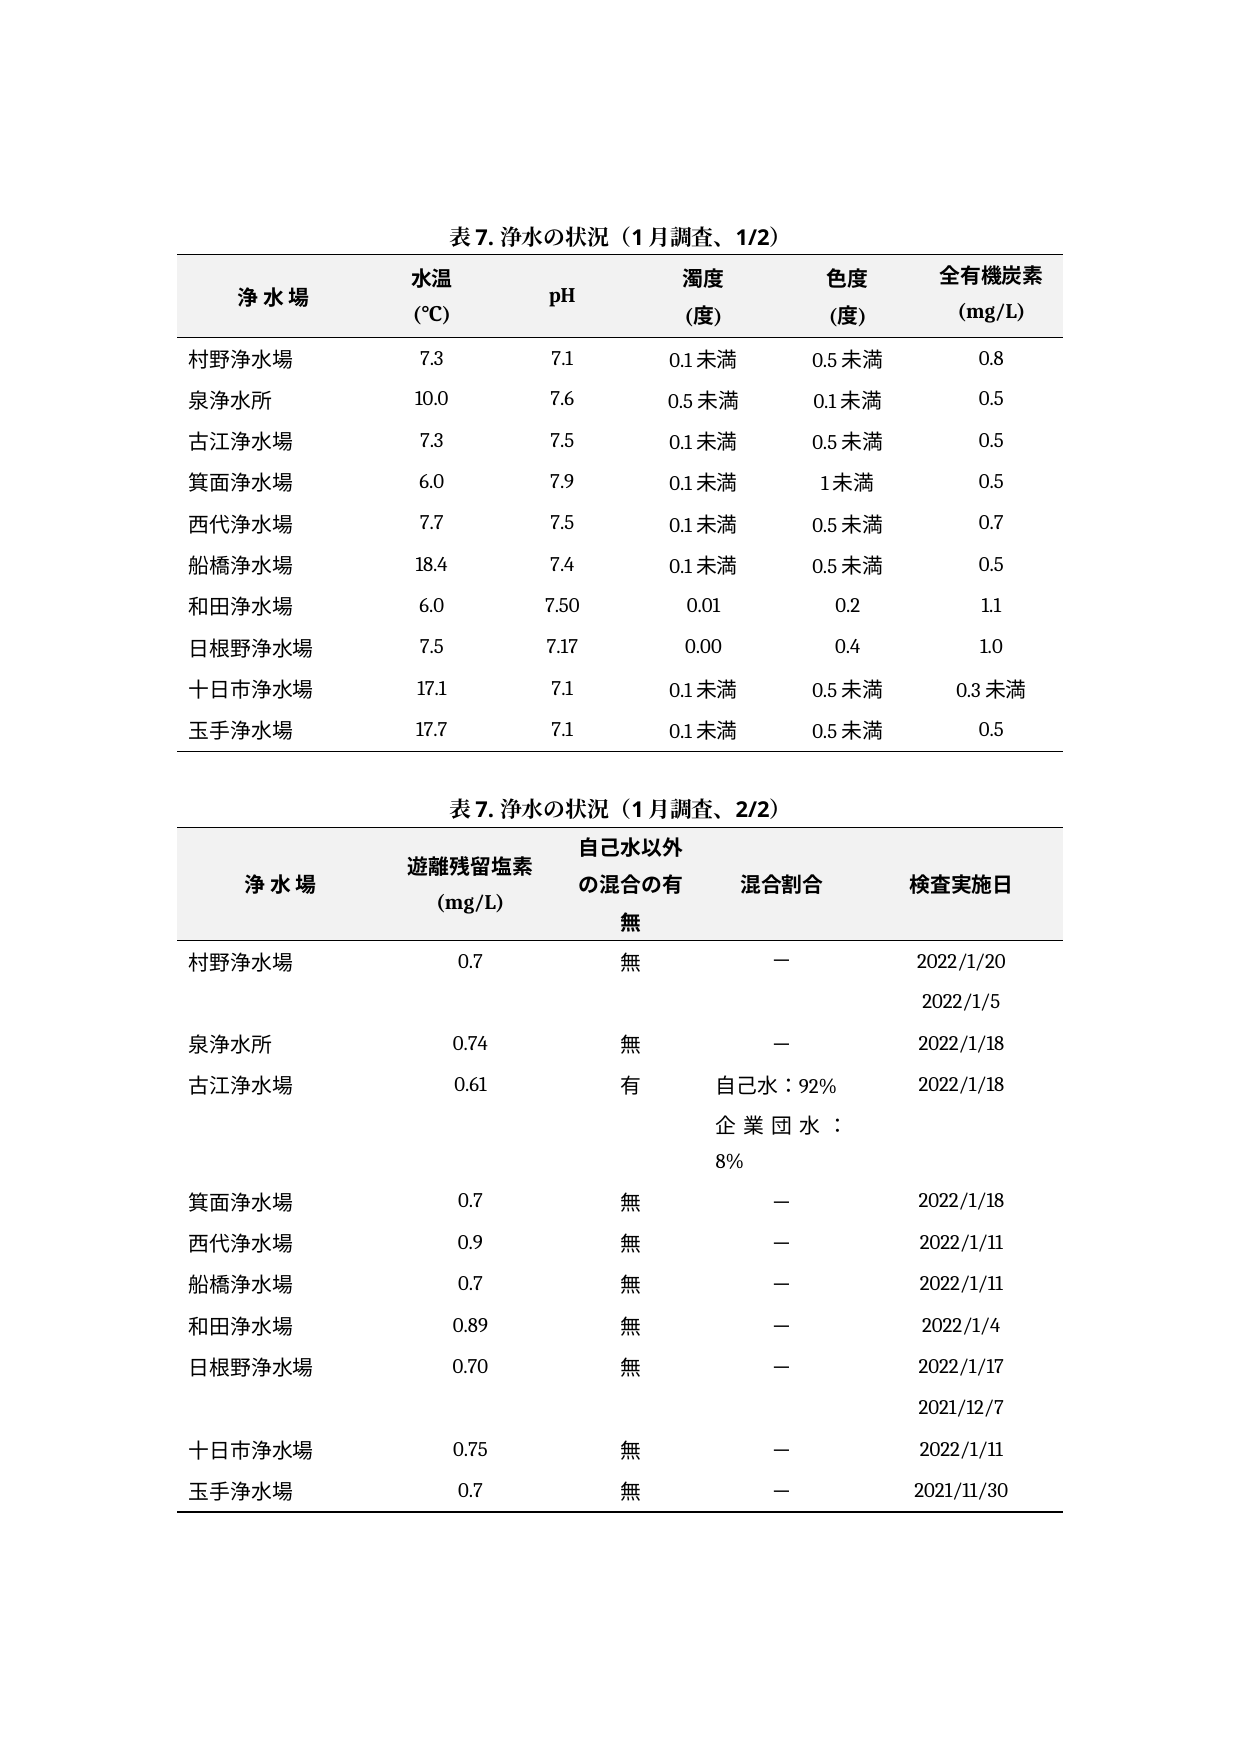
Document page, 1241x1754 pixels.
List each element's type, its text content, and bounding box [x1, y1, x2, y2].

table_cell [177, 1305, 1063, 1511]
text 表7. 浄水の状況（1月調査、1/2） [177, 217, 1063, 254]
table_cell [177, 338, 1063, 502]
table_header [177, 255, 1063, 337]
text 表7. 浄水の状況（1月調査、2/2） [177, 789, 1063, 827]
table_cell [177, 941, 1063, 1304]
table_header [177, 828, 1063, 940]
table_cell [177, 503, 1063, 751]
